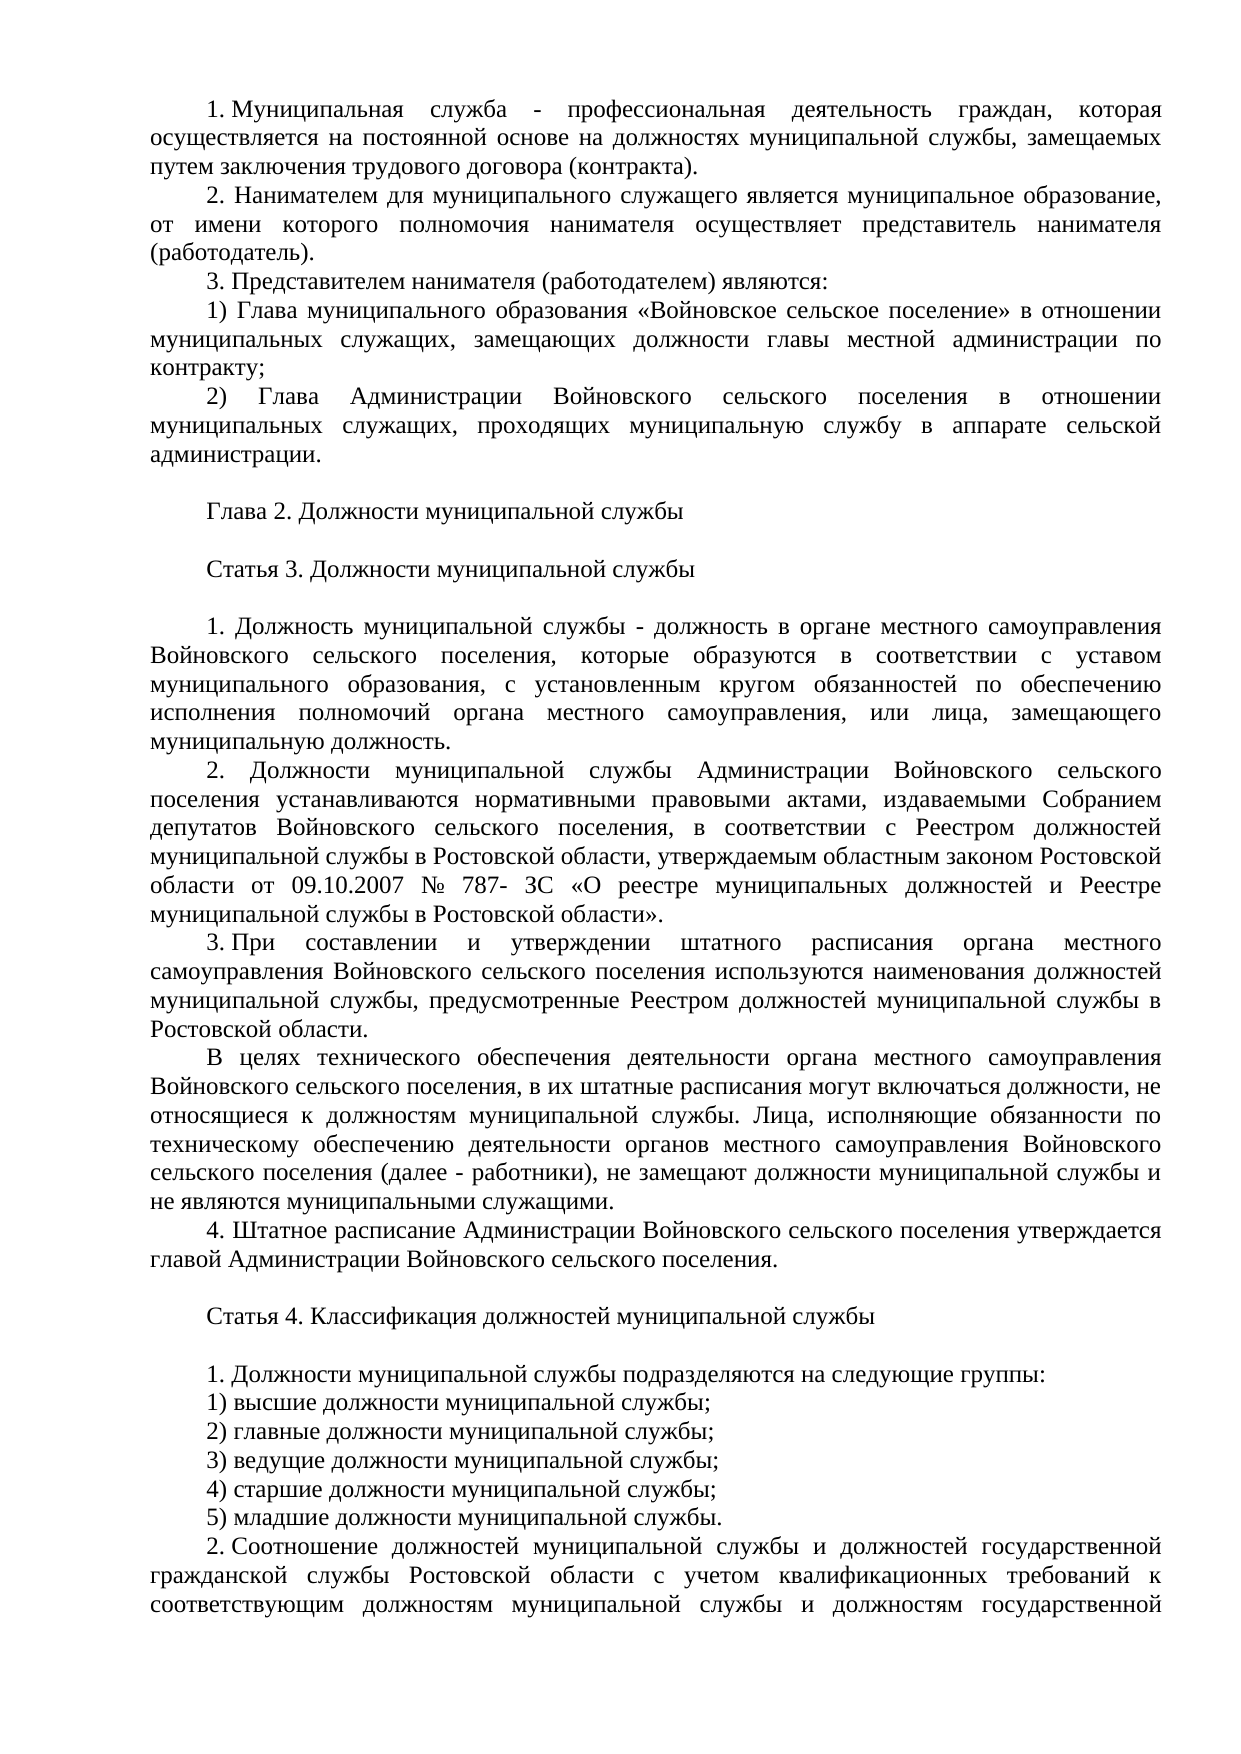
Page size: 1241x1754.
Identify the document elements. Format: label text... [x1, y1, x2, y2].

text 2) Глава Администрации Войновского сельского поселения в отношении муниципальных служащих, проходящих муниципальную службу в аппарате сельской администрации. [150, 381, 1162, 467]
text 3) ведущие должности муниципальной службы; [150, 1445, 1162, 1474]
text 2) главные должности муниципальной службы; [150, 1416, 1162, 1445]
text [150, 1531, 1162, 1617]
text Статья 3. Должности муниципальной службы [150, 554, 1162, 582]
text 1) высшие должности муниципальной службы; [150, 1387, 1162, 1416]
text 2. Должности муниципальной службы Администрации Войновского сельского поселения устанавливаются нормативными правовыми актами, издаваемыми Собранием депутатов Войновского сельского поселения, в соответствии с Реестром должностей муниципальной службы в Ростовской области, утверждаемым областным законом Ростовской области от 09.10.2007 № 787- ЗС «О реестре муниципальных должностей и Реестре муниципальной службы в Ростовской области». [150, 755, 1162, 927]
text 3. Представителем нанимателя (работодателем) являются: [150, 266, 1162, 295]
text Глава 2. Должности муниципальной службы [150, 496, 1162, 525]
text 3. При составлении и утверждении штатного расписания органа местного самоуправления Войновского сельского поселения используются наименования должностей муниципальной службы, предусмотренные Реестром должностей муниципальной службы в Ростовской области. [150, 927, 1162, 1042]
text 2. Нанимателем для муниципального служащего является муниципальное образование, от имени которого полномочия нанимателя осуществляет представитель нанимателя (работодатель). [150, 180, 1162, 266]
text Статья 4. Классификация должностей муниципальной службы [150, 1301, 1162, 1330]
text 1. Должности муниципальной службы подразделяются на следующие группы: [150, 1359, 1162, 1387]
text 1. Муниципальная служба - профессиональная деятельность граждан, которая осуществляется на постоянной основе на должностях муниципальной службы, замещаемых путем заключения трудового договора (контракта). [150, 94, 1162, 180]
text 5) младшие должности муниципальной службы. [150, 1502, 1162, 1531]
text В целях технического обеспечения деятельности органа местного самоуправления Войновского сельского поселения, в их штатные расписания могут включаться должности, не относящиеся к должностям муниципальной службы. Лица, исполняющие обязанности по техническому обеспечению деятельности органов местного самоуправления Войновского сельского поселения (далее - работники), не замещают должности муниципальной службы и не являются муниципальными служащими. [150, 1042, 1162, 1215]
text 1. Должность муниципальной службы - должность в органе местного самоуправления Войновского сельского поселения, которые образуются в соответствии с уставом муниципального образования, с установленным кругом обязанностей по обеспечению исполнения полномочий органа местного самоуправления, или лица, замещающего муниципальную должность. [150, 611, 1162, 755]
text 4. Штатное расписание Администрации Войновского сельского поселения утверждается главой Администрации Войновского сельского поселения. [150, 1215, 1162, 1272]
text 1) Глава муниципального образования «Войновское сельское поселение» в отношении муниципальных служащих, замещающих должности главы местной администрации по контракту; [150, 295, 1162, 381]
text 4) старшие должности муниципальной службы; [150, 1474, 1162, 1502]
